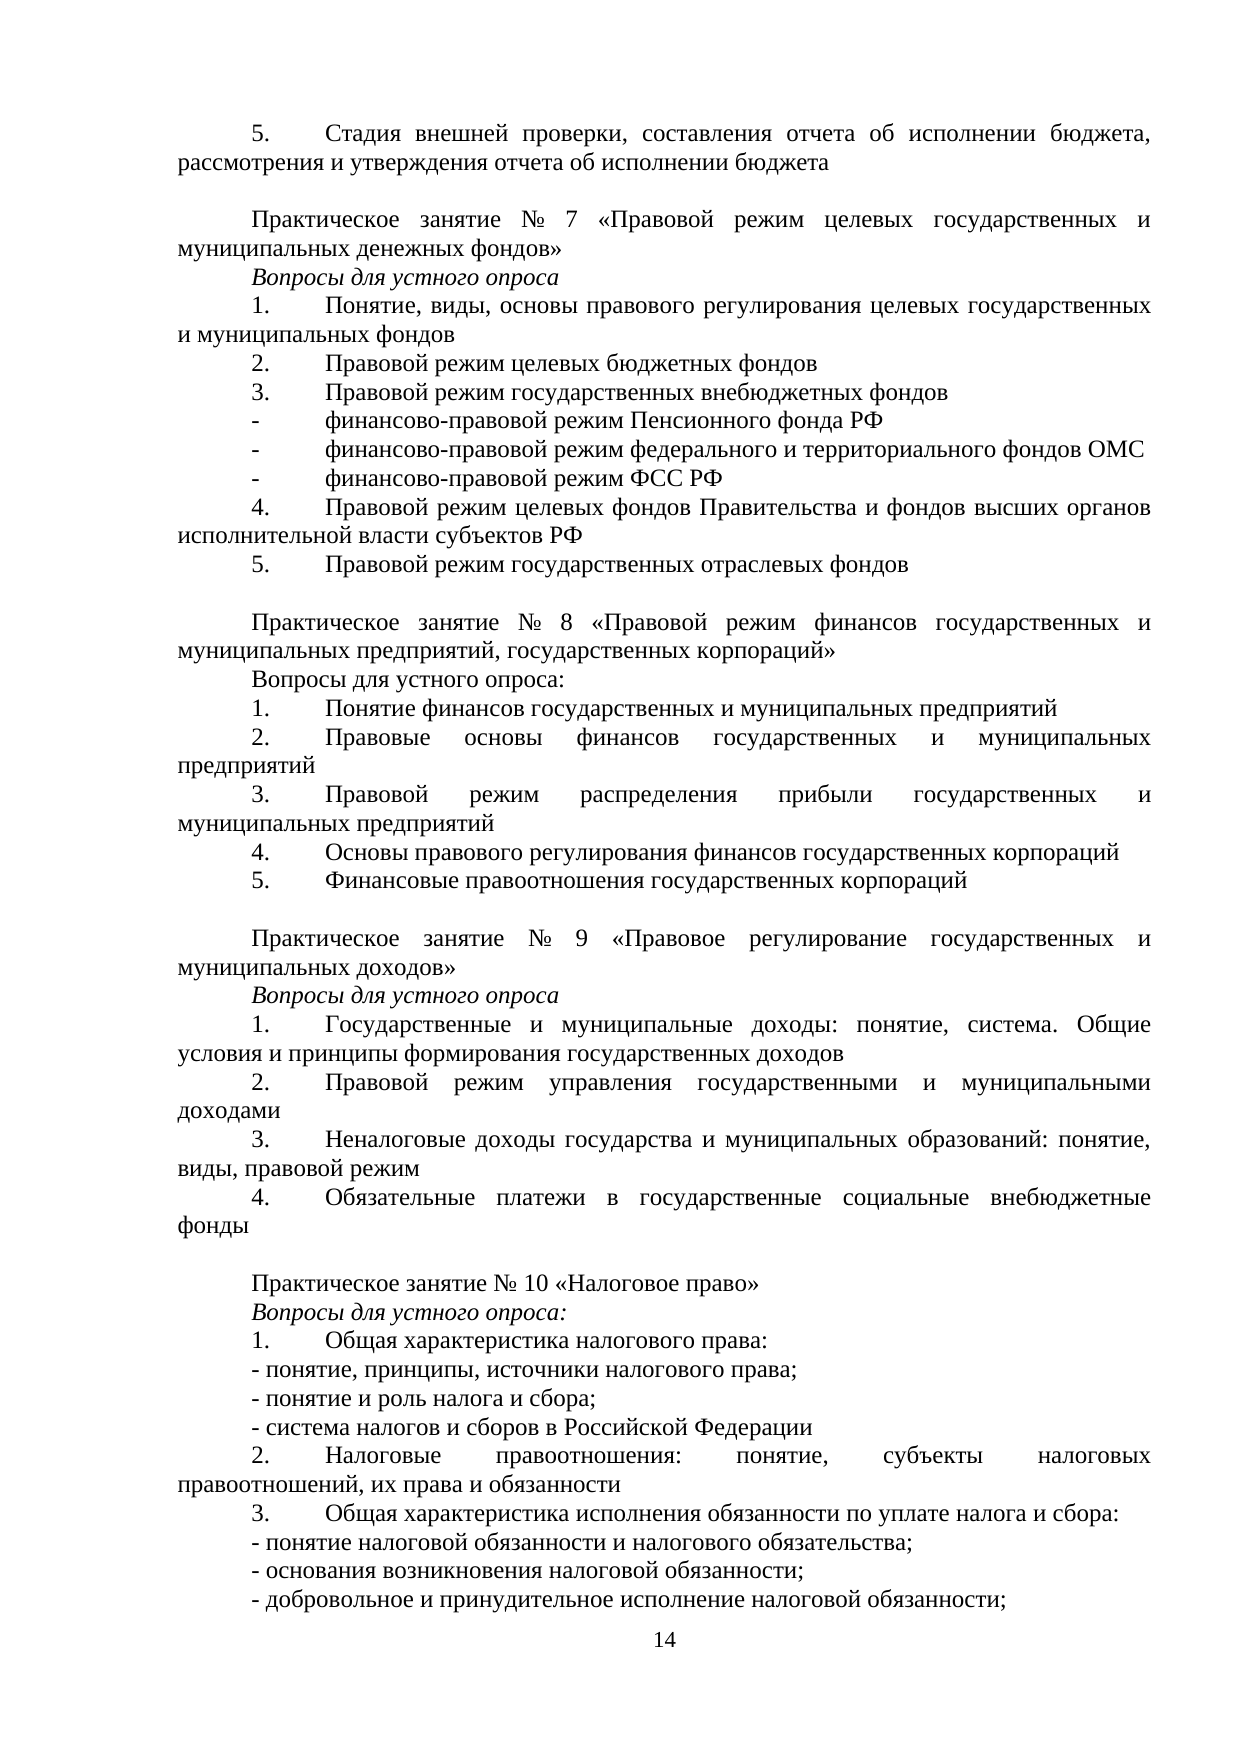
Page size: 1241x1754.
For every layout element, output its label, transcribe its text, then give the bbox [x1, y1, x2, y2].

text - понятие и роль налога и сбора; [177, 1383, 1152, 1412]
list Общая характеристика налогового права: [177, 1326, 1152, 1354]
text Практическое занятие № 10 «Налоговое право» [177, 1268, 1152, 1297]
text Практическое занятие № 8 «Правовой режим финансов государственных и муниципальных предприятий, государственных корпораций» [177, 607, 1152, 664]
list Основы правового регулирования финансов государственных корпораций [177, 837, 1152, 866]
text Вопросы для устного опроса [177, 262, 1152, 291]
list Понятие, виды, основы правового регулирования целевых государственных и муниципальных фондов [177, 291, 1152, 348]
text - основания возникновения налоговой обязанности; [177, 1556, 1152, 1584]
text - финансово-правовой режим Пенсионного фонда РФ [177, 406, 1152, 434]
list Неналоговые доходы государства и муниципальных образований: понятие, виды, правовой режим [177, 1124, 1152, 1182]
list Стадия внешней проверки, составления отчета об исполнении бюджета, рассмотрения и утверждения отчета об исполнении бюджета [177, 118, 1152, 176]
list Правовые основы финансов государственных и муниципальных предприятий [177, 722, 1152, 779]
text Вопросы для устного опроса [177, 981, 1152, 1009]
list Налоговые правоотношения: понятие, субъекты налоговых правоотношений, их права и обязанности [177, 1441, 1152, 1498]
text - финансово-правовой режим федерального и территориального фондов ОМС [177, 434, 1152, 463]
list Понятие финансов государственных и муниципальных предприятий [177, 693, 1152, 722]
text - добровольное и принудительное исполнение налоговой обязанности; [177, 1584, 1152, 1613]
list Правовой режим управления государственными и муниципальными доходами [177, 1067, 1152, 1124]
list Правовой режим целевых фондов Правительства и фондов высших органов исполнительной власти субъектов РФ [177, 492, 1152, 549]
list Правовой режим государственных отраслевых фондов [177, 549, 1152, 578]
list Правовой режим целевых бюджетных фондов [177, 348, 1152, 377]
list Правовой режим распределения прибыли государственных и муниципальных предприятий [177, 779, 1152, 837]
text - понятие, принципы, источники налогового права; [177, 1354, 1152, 1383]
text Практическое занятие № 9 «Правовое регулирование государственных и муниципальных доходов» [177, 923, 1152, 981]
text Практическое занятие № 7 «Правовой режим целевых государственных и муниципальных денежных фондов» [177, 204, 1152, 262]
text Вопросы для устного опроса: [177, 1297, 1152, 1326]
list Финансовые правоотношения государственных корпораций [177, 866, 1152, 894]
text Вопросы для устного опроса: [177, 664, 1152, 693]
text - финансово-правовой режим ФСС РФ [177, 463, 1152, 492]
list Обязательные платежи в государственные социальные внебюджетные фонды [177, 1182, 1152, 1239]
text - понятие налоговой обязанности и налогового обязательства; [177, 1527, 1152, 1556]
list Государственные и муниципальные доходы: понятие, система. Общие условия и принципы формирования государственных доходов [177, 1009, 1152, 1067]
text - система налогов и сборов в Российской Федерации [177, 1412, 1152, 1441]
list Общая характеристика исполнения обязанности по уплате налога и сбора: [177, 1498, 1152, 1527]
list Правовой режим государственных внебюджетных фондов [177, 377, 1152, 406]
